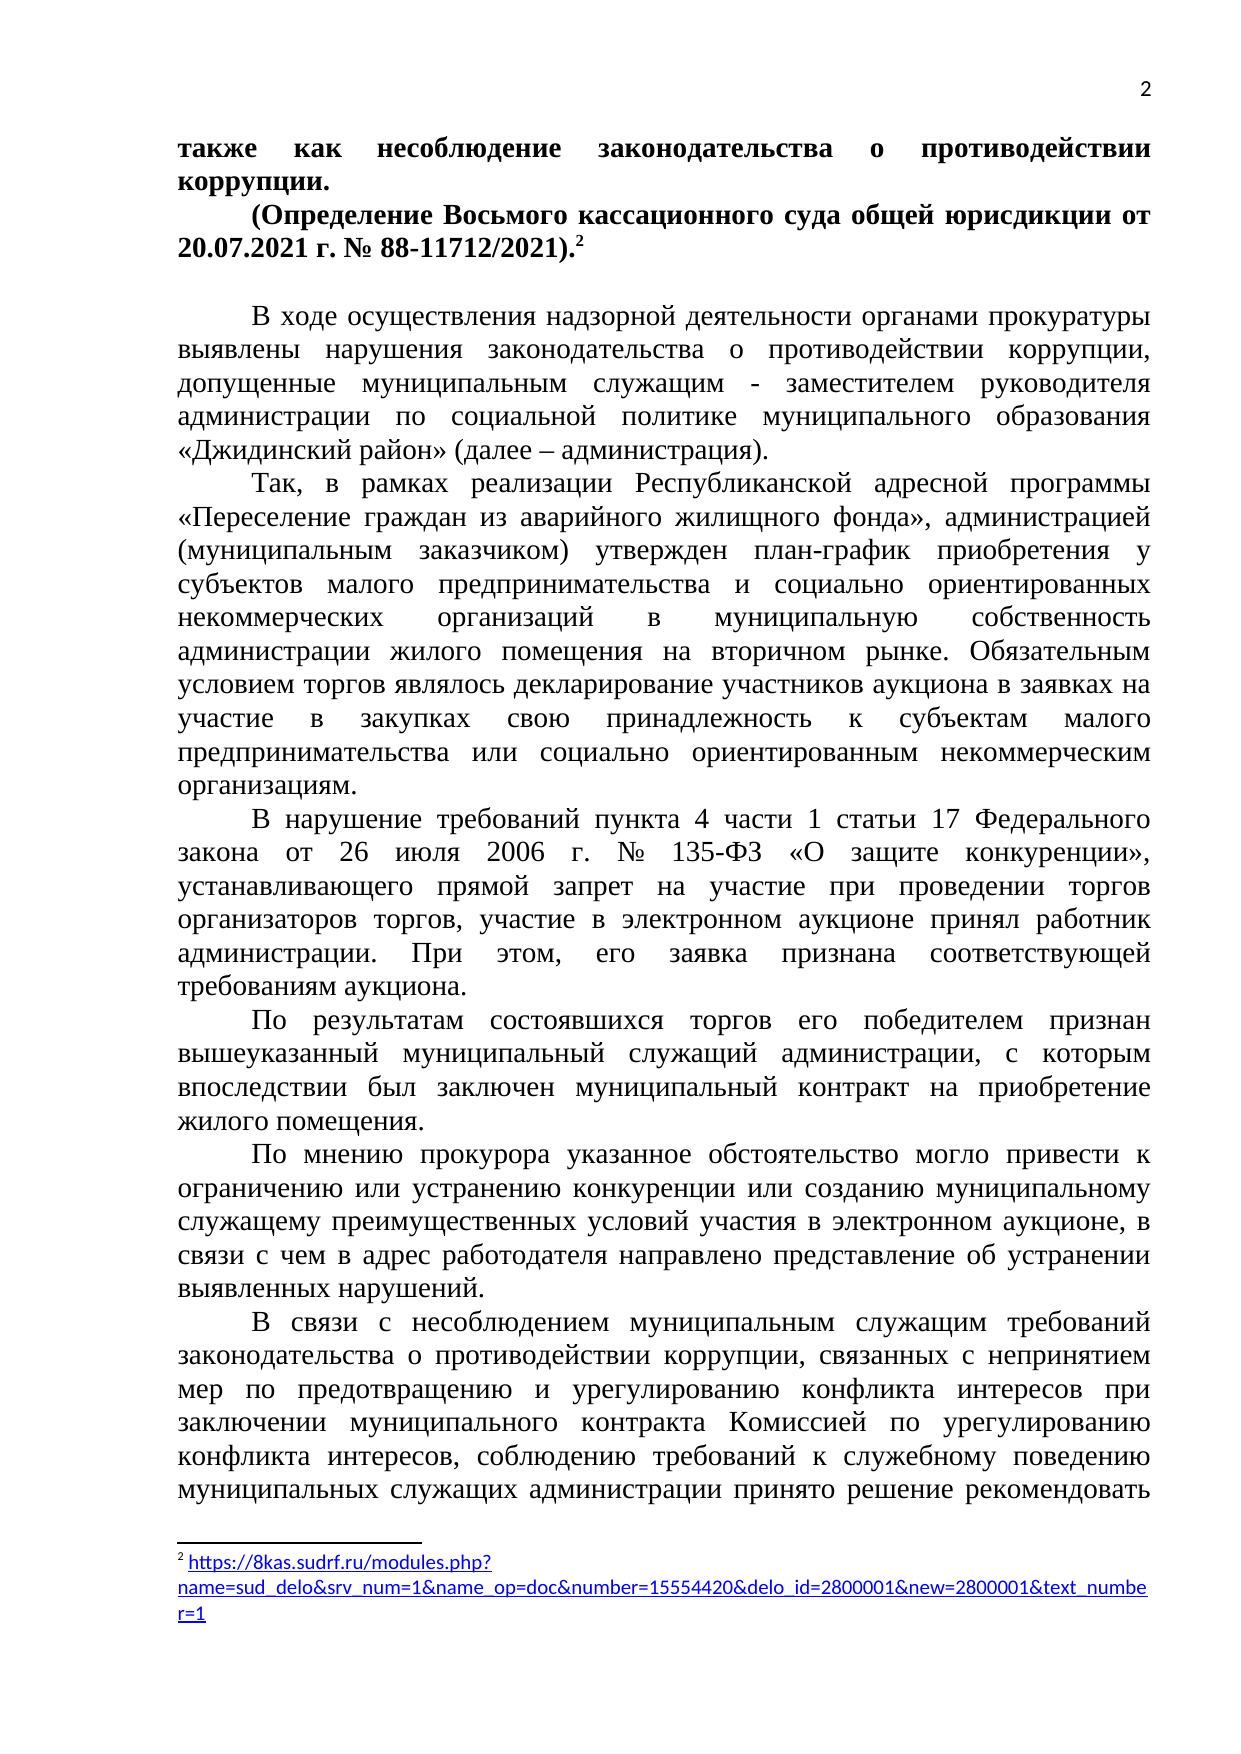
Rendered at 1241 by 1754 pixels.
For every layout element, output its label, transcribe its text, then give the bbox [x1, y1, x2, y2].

text В нарушение требований пункта 4 части 1 статьи 17 Федерального закона от 26 июля 2006 г. № 135-ФЗ «О защите конкуренции», устанавливающего прямой запрет на участие при проведении торгов организаторов торгов, участие в электронном аукционе принял работник администрации. При этом, его заявка признана соответствующей требованиям аукциона. [177, 801, 1152, 1002]
text По результатам состоявшихся торгов его победителем признан вышеуказанный муниципальный служащий администрации, с которым впоследствии был заключен муниципальный контракт на приобретение жилого помещения. [177, 1002, 1152, 1136]
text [177, 130, 1152, 197]
text По мнению прокурора указанное обстоятельство могло привести к ограничению или устранению конкуренции или созданию муниципальному служащему преимущественных условий участия в электронном аукционе, в связи с чем в адрес работодателя направлено представление об устранении выявленных нарушений. [177, 1136, 1152, 1304]
text В ходе осуществления надзорной деятельности органами прокуратуры выявлены нарушения законодательства о противодействии коррупции, допущенные муниципальным служащим - заместителем руководителя администрации по социальной политике муниципального образования «Джидинский район» (далее – администрация). [177, 298, 1152, 465]
text (Определение Восьмого кассационного суда общей юрисдикции от 20.07.2021 г. № 88-11712/2021). [177, 197, 1152, 264]
text Так, в рамках реализации Республиканской адресной программы «Переселение граждан из аварийного жилищного фонда», администрацией (муниципальным заказчиком) утвержден план-график приобретения у субъектов малого предпринимательства и социально ориентированных некоммерческих организаций в муниципальную собственность администрации жилого помещения на вторичном рынке. Обязательным условием торгов являлось декларирование участников аукциона в заявках на участие в закупках свою принадлежность к субъектам малого предпринимательства или социально ориентированным некоммерческим организациям. [177, 465, 1152, 801]
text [177, 1304, 1152, 1505]
